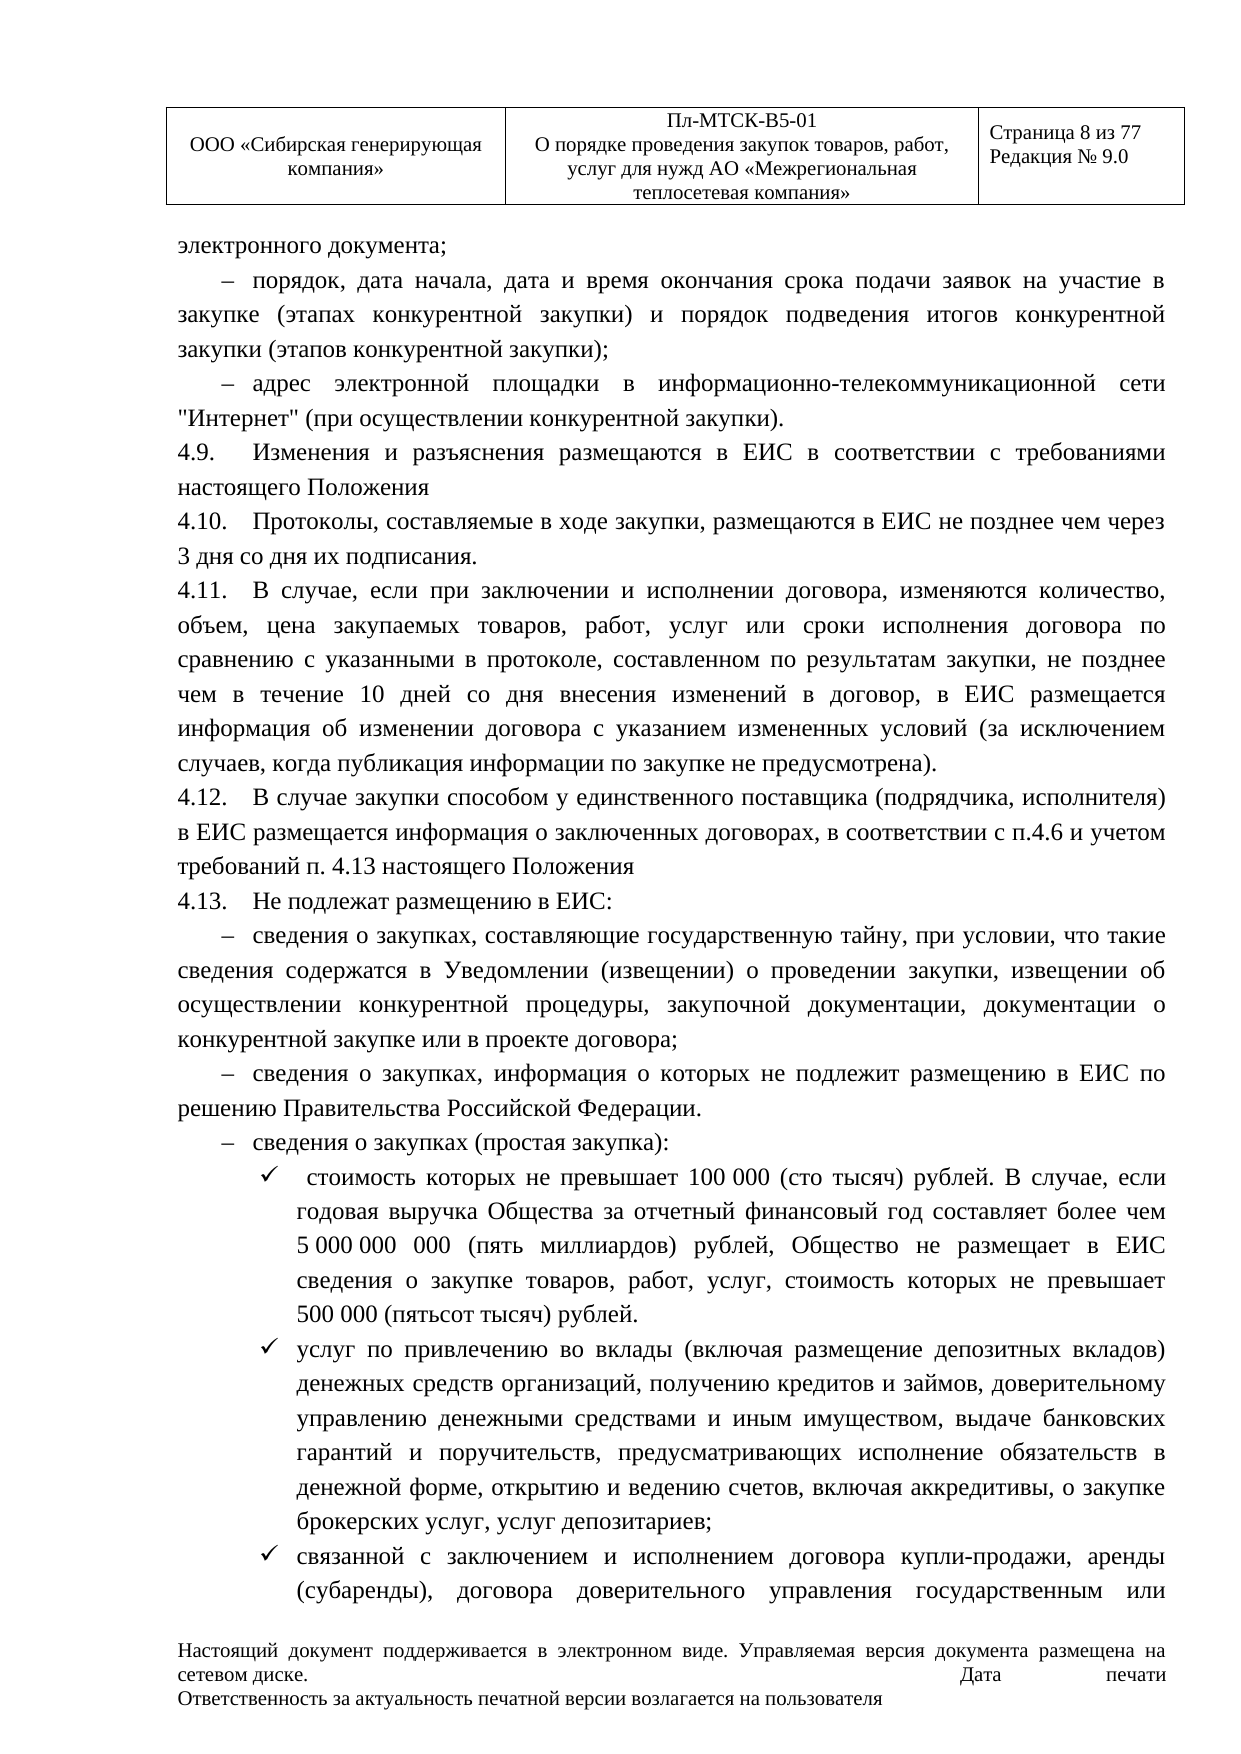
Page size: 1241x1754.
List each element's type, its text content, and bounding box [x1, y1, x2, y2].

list В случае, если при заключении и исполнении договора, изменяются количество, объем, цена закупаемых товаров, работ, услуг или сроки исполнения договора по сравнению с указанными в протоколе, составленном по результатам закупки, не позднее чем в течение 10 дней со дня внесения изменений в договор, в ЕИС размещается информация об изменении договора с указанием измененных условий (за исключением случаев, когда публикация информации по закупке не предусмотрена). [177, 575, 1166, 777]
list порядок, дата начала, дата и время окончания срока подачи заявок на участие в закупке (этапах конкурентной закупки) и порядок подведения итогов конкурентной закупки (этапов конкурентной закупки); [177, 265, 1166, 363]
list адрес электронной площадки в информационно-телекоммуникационной сети "Интернет" (при осуществлении конкурентной закупки). [177, 368, 1166, 432]
list стоимость которых не превышает 100 000 (сто тысяч) рублей. В случае, если годовая выручка Общества за отчетный финансовый год составляет более чем 5 000 000 000 (пять миллиардов) рублей, Общество не размещает в ЕИС сведения о закупке товаров, работ, услуг, стоимость которых не превышает 500 000 (пятьсот тысяч) рублей. [259, 1162, 1166, 1328]
list В случае закупки способом у единственного поставщика (подрядчика, исполнителя) в ЕИС размещается информация о заключенных договорах, в соответствии с п.4.6 и учетом требований п. 4.13 настоящего Положения [177, 782, 1166, 880]
list Протоколы, составляемые в ходе закупки, размещаются в ЕИС не позднее чем через 3 дня со дня их подписания. [177, 506, 1166, 570]
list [177, 231, 1166, 259]
list сведения о закупках (простая закупка): [177, 1127, 1166, 1156]
list услуг по привлечению во вклады (включая размещение депозитных вкладов) денежных средств организаций, получению кредитов и займов, доверительному управлению денежными средствами и иным имуществом, выдаче банковских гарантий и поручительств, предусматривающих исполнение обязательств в денежной форме, открытию и ведению счетов, включая аккредитивы, о закупке брокерских услуг, услуг депозитариев; [259, 1334, 1166, 1535]
list Не подлежат размещению в ЕИС: [177, 886, 1166, 914]
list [259, 1541, 1166, 1604]
list сведения о закупках, информация о которых не подлежит размещению в ЕИС по решению Правительства Российской Федерации. [177, 1058, 1166, 1121]
list сведения о закупках, составляющие государственную тайну, при условии, что такие сведения содержатся в Уведомлении (извещении) о проведении закупки, извещении об осуществлении конкурентной процедуры, закупочной документации, документации о конкурентной закупке или в проекте договора; [177, 920, 1166, 1052]
list Изменения и разъяснения размещаются в ЕИС в соответствии с требованиями настоящего Положения [177, 437, 1166, 501]
